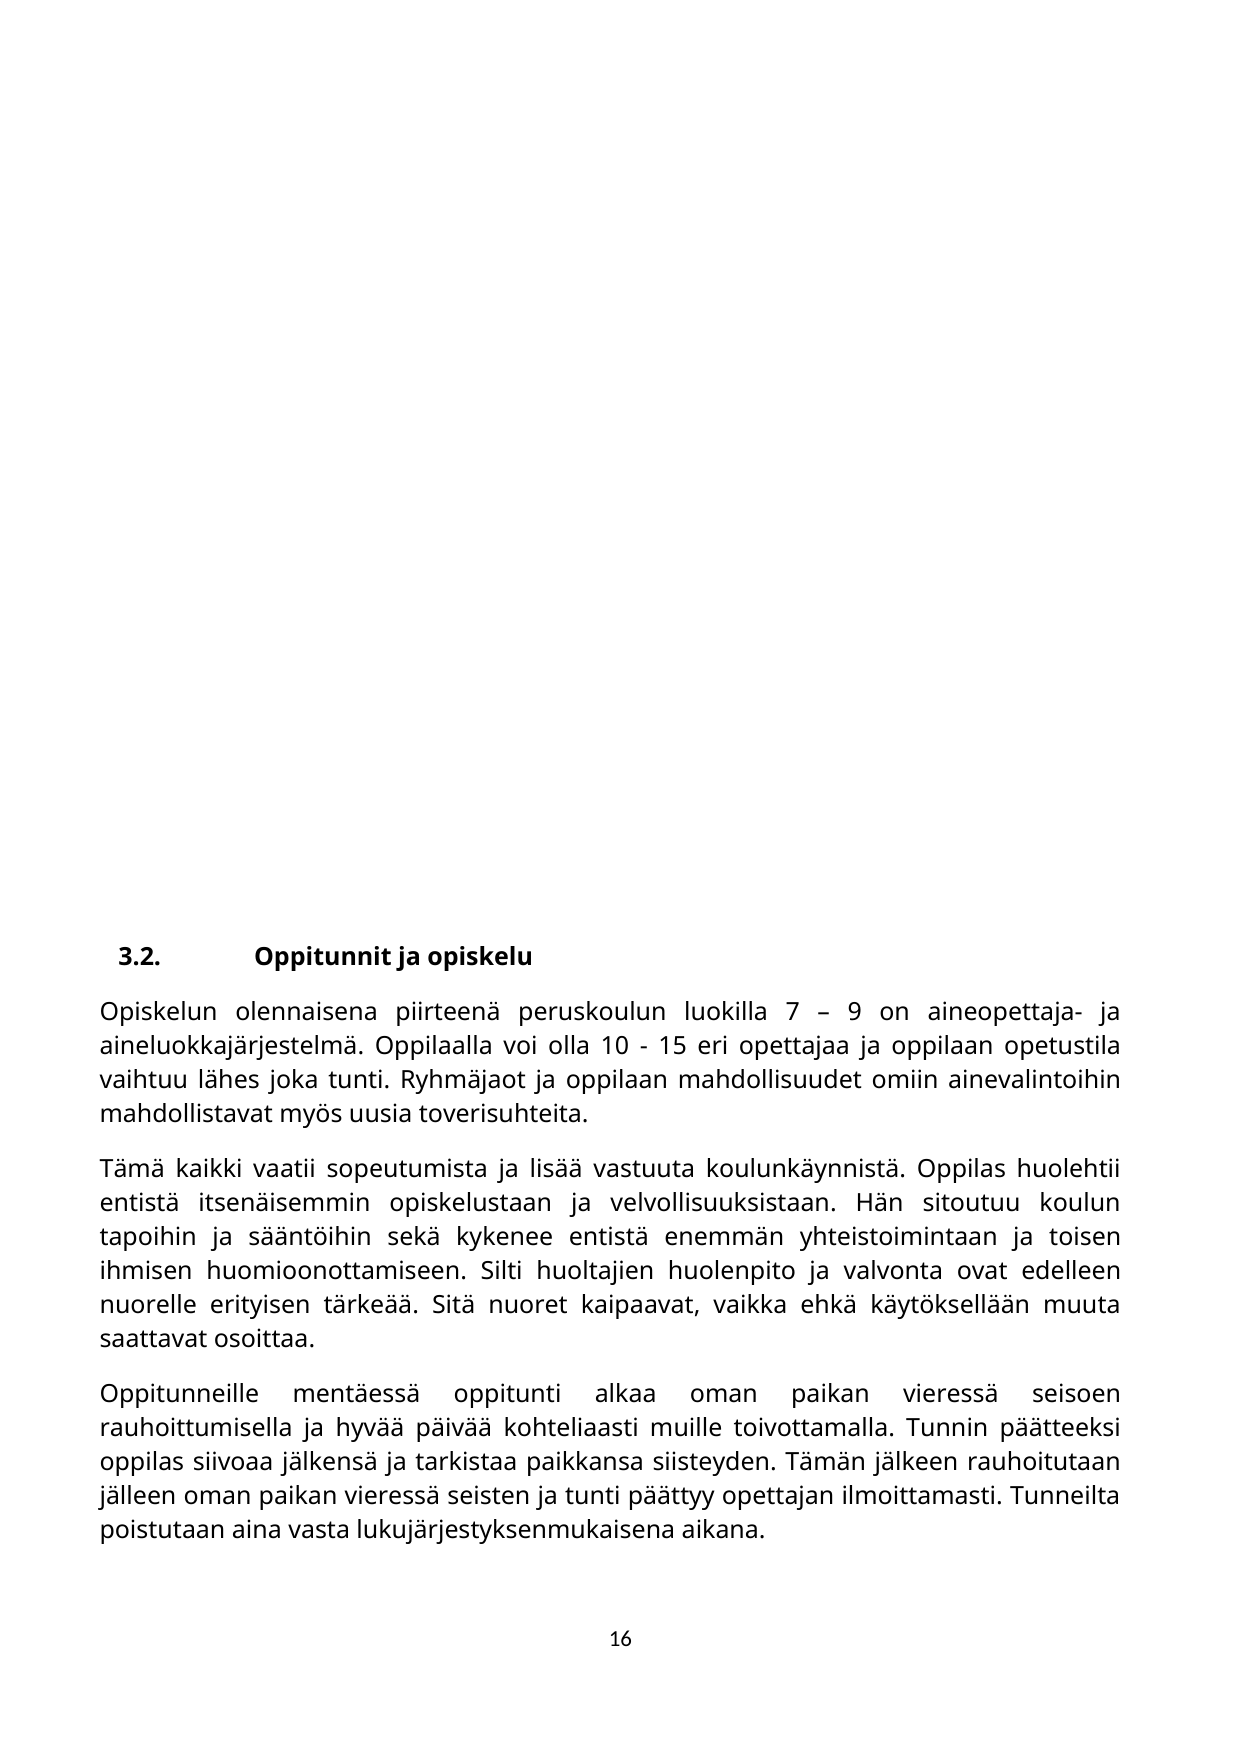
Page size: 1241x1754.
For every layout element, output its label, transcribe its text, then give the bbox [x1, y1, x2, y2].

text Tämä kaikki vaatii sopeutumista ja lisää vastuuta koulunkäynnistä. Oppilas huolehtii entistä itsenäisemmin opiskelustaan ja velvollisuuksistaan. Hän sitoutuu koulun tapoihin ja sääntöihin sekä kykenee entistä enemmän yhteistoimintaan ja toisen ihmisen huomioonottamiseen. Silti huoltajien huolenpito ja valvonta ovat edelleen nuorelle erityisen tärkeää. Sitä nuoret kaipaavat, vaikka ehkä käytöksellään muuta saattavat osoittaa. [99, 1151, 1122, 1355]
text Opiskelun olennaisena piirteenä peruskoulun luokilla 7 – 9 on aineopettaja- ja aineluokkajärjestelmä. Oppilaalla voi olla 10 - 15 eri opettajaa ja oppilaan opetustila vaihtuu lähes joka tunti. Ryhmäjaot ja oppilaan mahdollisuudet omiin ainevalintoihin mahdollistavat myös uusia toverisuhteita. [99, 993, 1122, 1130]
text Oppitunneille mentäessä oppitunti alkaa oman paikan vieressä seisoen rauhoittumisella ja hyvää päivää kohteliaasti muille toivottamalla. Tunnin päätteeksi oppilas siivoaa jälkensä ja tarkistaa paikkansa siisteyden. Tämän jälkeen rauhoitutaan jälleen oman paikan vieressä seisten ja tunti päättyy opettajan ilmoittamasti. Tunneilta poistutaan aina vasta lukujärjestyksenmukaisena aikana. [99, 1376, 1122, 1546]
text 3.2. Oppitunnit ja opiskelu [118, 939, 1122, 973]
